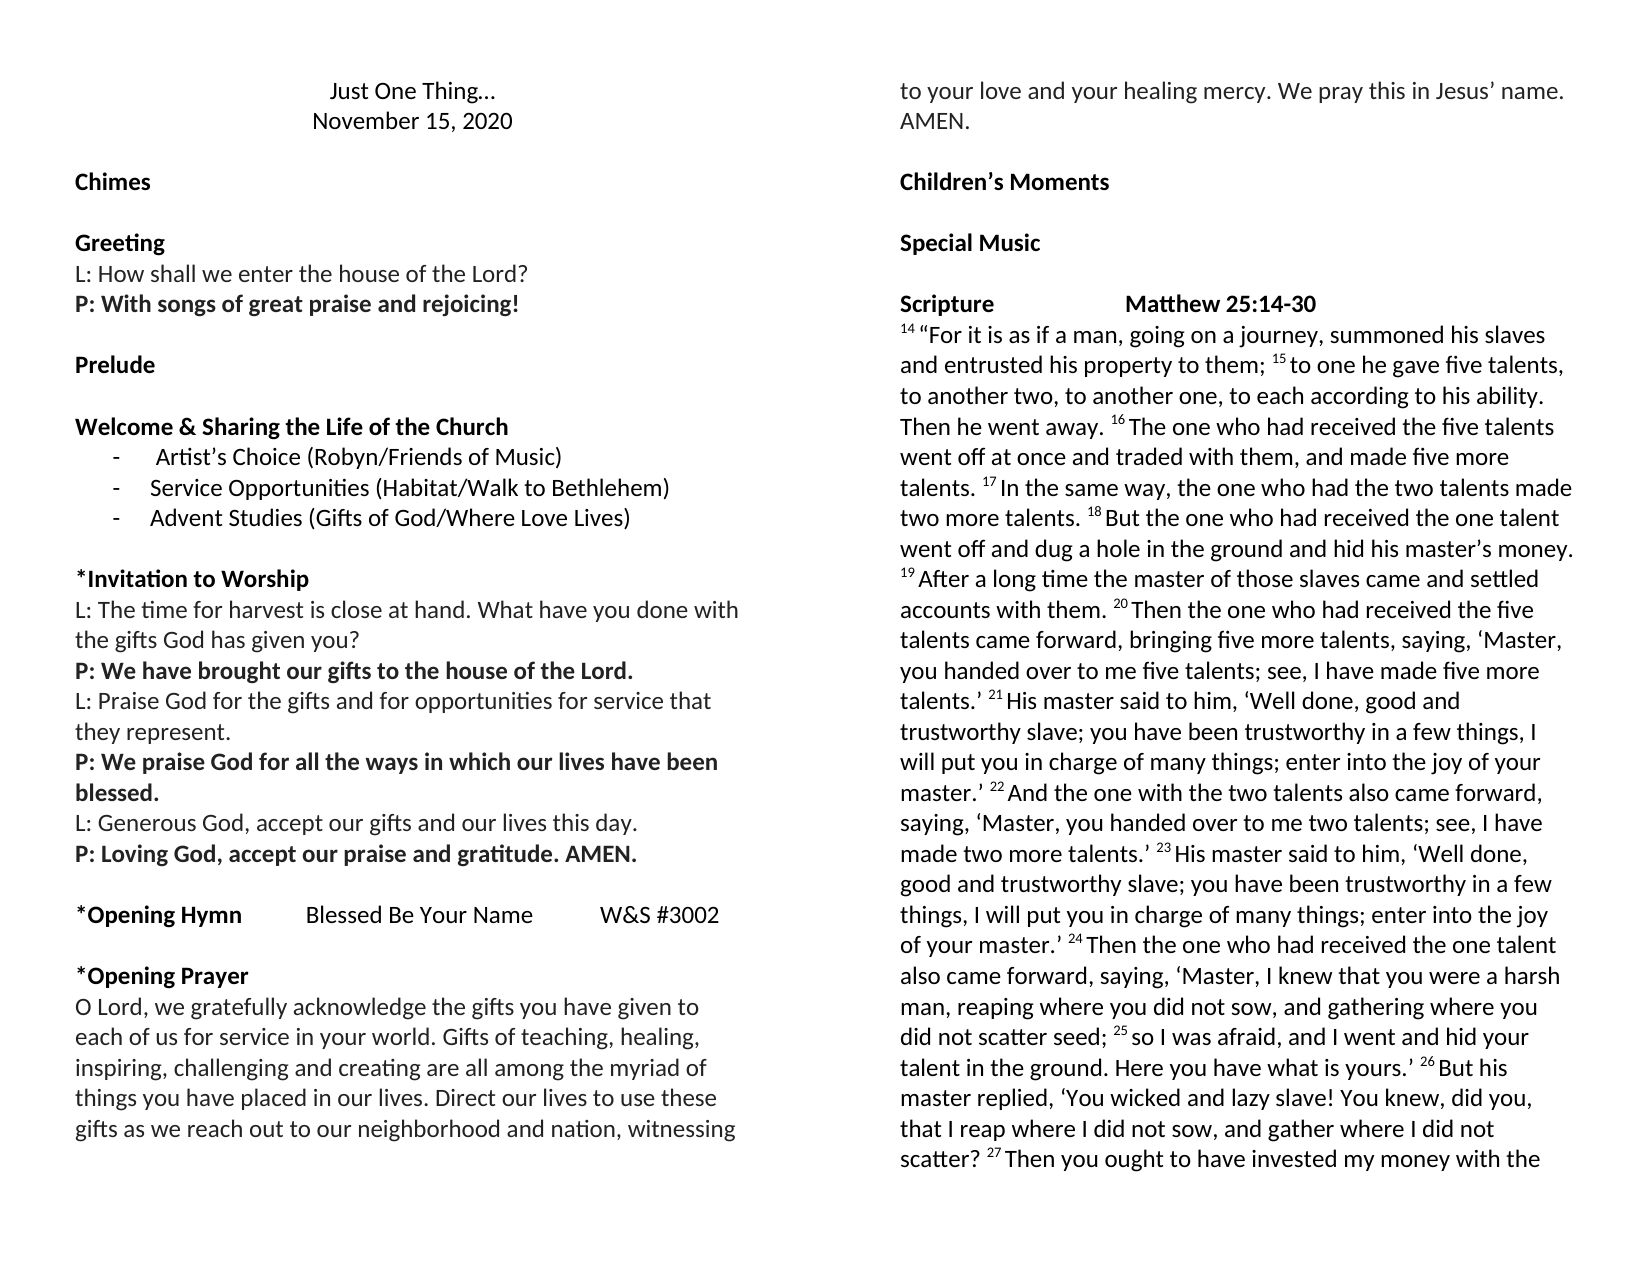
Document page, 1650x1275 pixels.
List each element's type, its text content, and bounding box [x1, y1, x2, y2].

text Greeting [75, 228, 750, 258]
text Scripture Matthew 25:14-30 [900, 289, 1575, 319]
text L: The time for harvest is close at hand. What have you done with the gifts God has given you? P: We have brought our gifts to the house of the Lord. L: Praise God for the gifts and for opportunities for service that they represent. P: We praise God for all the ways in which our lives have been blessed. L: Generous God, accept our gifts and our lives this day. P: Loving God, accept our praise and gratitude. AMEN. [75, 594, 750, 868]
text *Opening Hymn Blessed Be Your Name W&S #3002 [75, 899, 750, 929]
list Advent Studies (Gifts of God/Where Love Lives) [112, 502, 750, 533]
text Just One Thing… [75, 75, 750, 106]
text Children’s Moments [900, 167, 1575, 197]
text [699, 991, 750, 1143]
text November 15, 2020 [75, 106, 750, 136]
text *Opening Prayer [75, 960, 750, 991]
text Chimes [75, 167, 750, 197]
text L: How shall we enter the house of the Lord? P: With songs of great praise and rejoicing! [75, 258, 750, 319]
text Prelude [75, 350, 750, 380]
list Artist’s Choice (Robyn/Friends of Music) [112, 441, 750, 472]
text Special Music [900, 228, 1575, 258]
text O Lord, we gratefully acknowledge the gifts you have given to each of us for service in your world. Gifts of teaching, healing, inspiring, challenging and creating are all among the myriad of things you have placed in our lives. Direct our lives to use these gifts as we reach out to our neighborhood and nation, witnessing to your love and your healing mercy. We pray this in Jesus’ name. AMEN. [971, 75, 1575, 136]
text Welcome & Sharing the Life of the Church [75, 411, 750, 441]
text *Invitation to Worship [75, 563, 750, 594]
list Service Opportunities (Habitat/Walk to Bethlehem) [112, 472, 750, 502]
